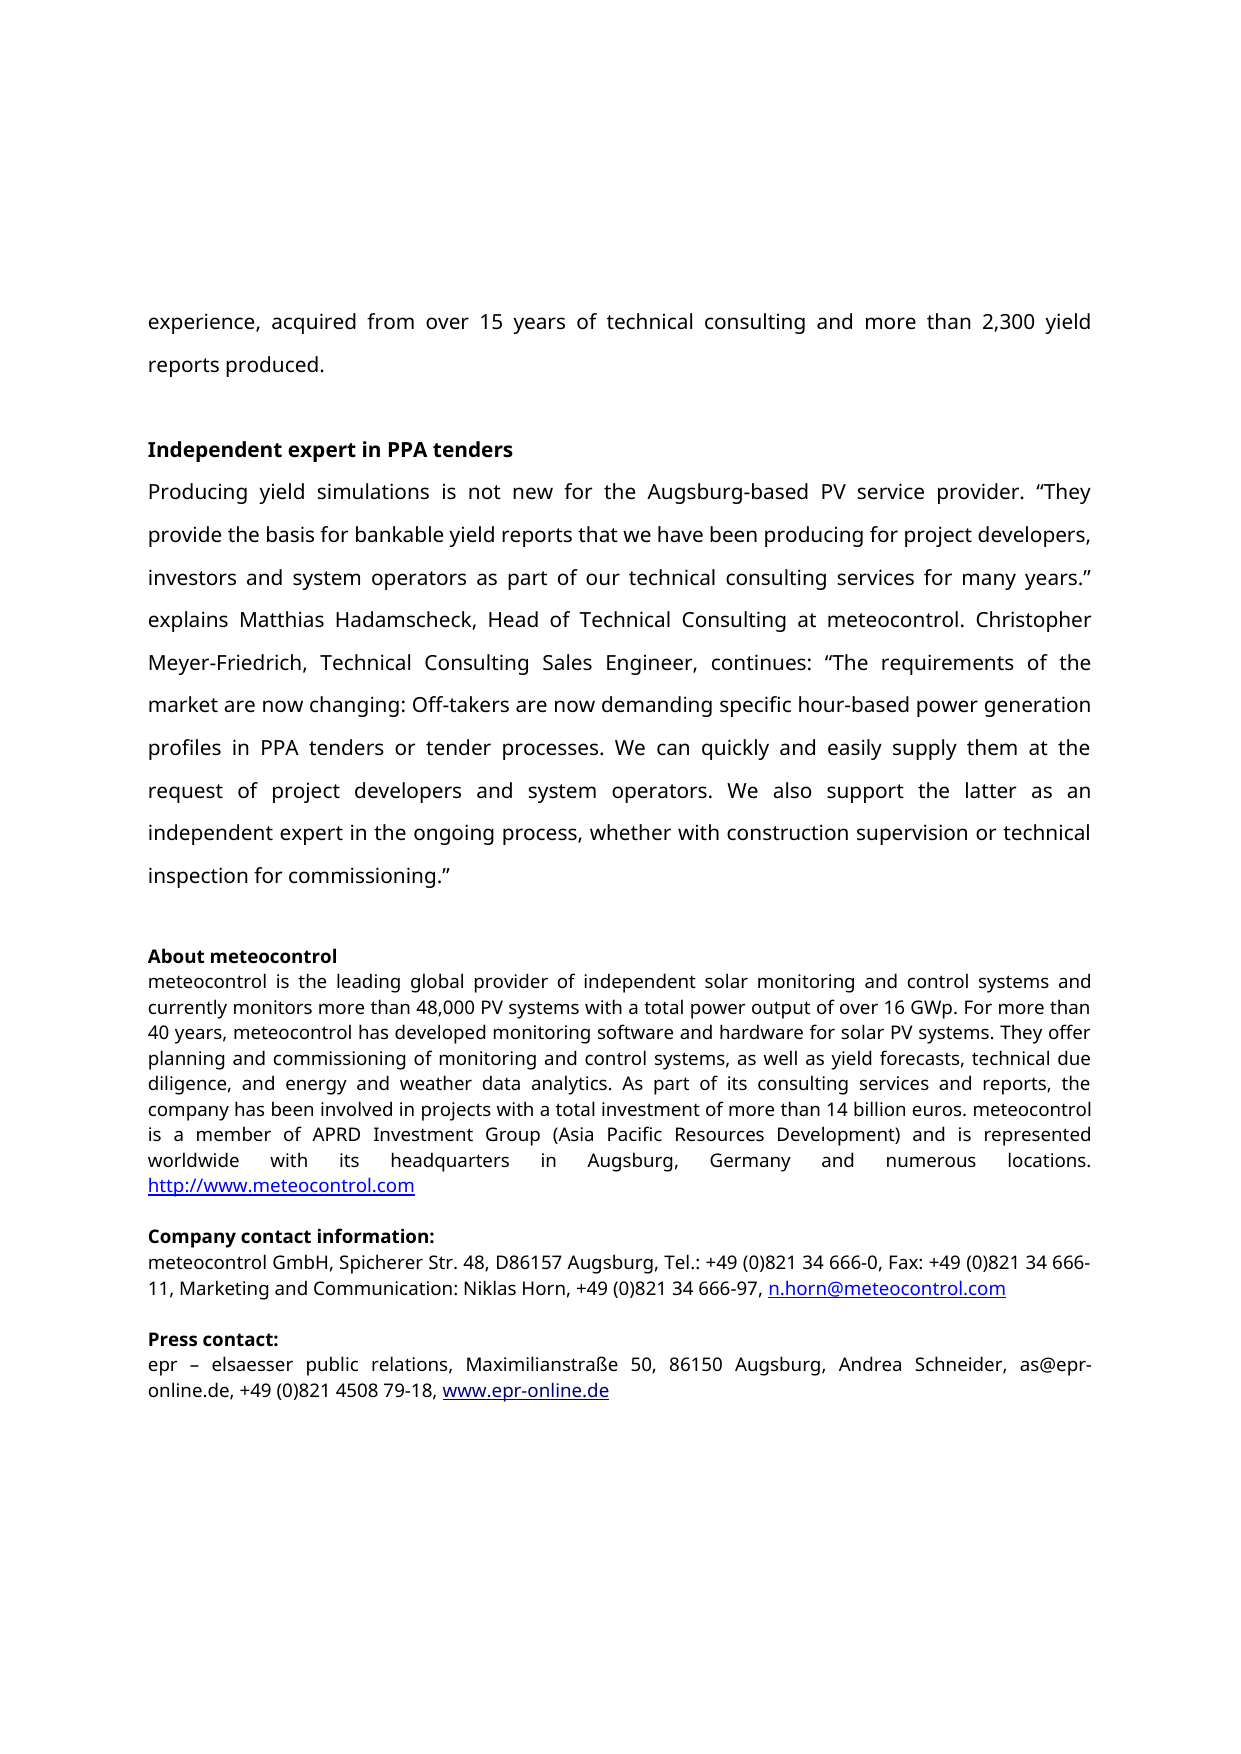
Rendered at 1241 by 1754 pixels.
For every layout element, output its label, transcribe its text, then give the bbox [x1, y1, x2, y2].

text Producing yield simulations is not new for the Augsburg-based PV service provider. “They provide the basis for bankable yield reports that we have been producing for project developers, investors and system operators as part of our technical consulting services for many years.” explains Matthias Hadamscheck, Head of Technical Consulting at meteocontrol. Christopher Meyer-Friedrich, Technical Consulting Sales Engineer, continues: “The requirements of the market are now changing: Off-takers are now demanding specific hour-based power generation profiles in PPA tenders or tender processes. We can quickly and easily supply them at the request of project developers and system operators. We also support the latter as an independent expert in the ongoing process, whether with construction supervision or technical inspection for commissioning.” [148, 477, 1092, 889]
text meteocontrol is the leading global provider of independent solar monitoring and control systems and currently monitors more than 48,000 PV systems with a total power output of over 16 GWp. For more than 40 years, meteocontrol has developed monitoring software and hardware for solar PV systems. They offer planning and commissioning of monitoring and control systems, as well as yield forecasts, technical due diligence, and energy and weather data analytics. As part of its consulting services and reports, the company has been involved in projects with a total investment of more than 14 billion euros. meteocontrol is a member of APRD Investment Group (Asia Pacific Resources Development) and is represented worldwide with its headquarters in Augsburg, Germany and numerous locations. http://www.meteocontrol.com [148, 968, 1092, 1198]
text About meteocontrol [148, 943, 1092, 968]
text epr – elsaesser public relations, Maximilianstraße 50, 86150 Augsburg, Andrea Schneider, as@epr-online.de, +49 (0)821 4508 79-18, www.epr-online.de [148, 1351, 1092, 1402]
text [148, 307, 1092, 378]
text Independent expert in PPA tenders [148, 435, 1092, 463]
text meteocontrol GmbH, Spicherer Str. 48, D86157 Augsburg, Tel.: +49 (0)821 34 666-0, Fax: +49 (0)821 34 666-11, Marketing and Communication: Niklas Horn, +49 (0)821 34 666-97, n.horn@meteocontrol.com [148, 1249, 1092, 1300]
text Company contact information: [148, 1224, 1092, 1249]
text Press contact: [148, 1326, 1092, 1351]
